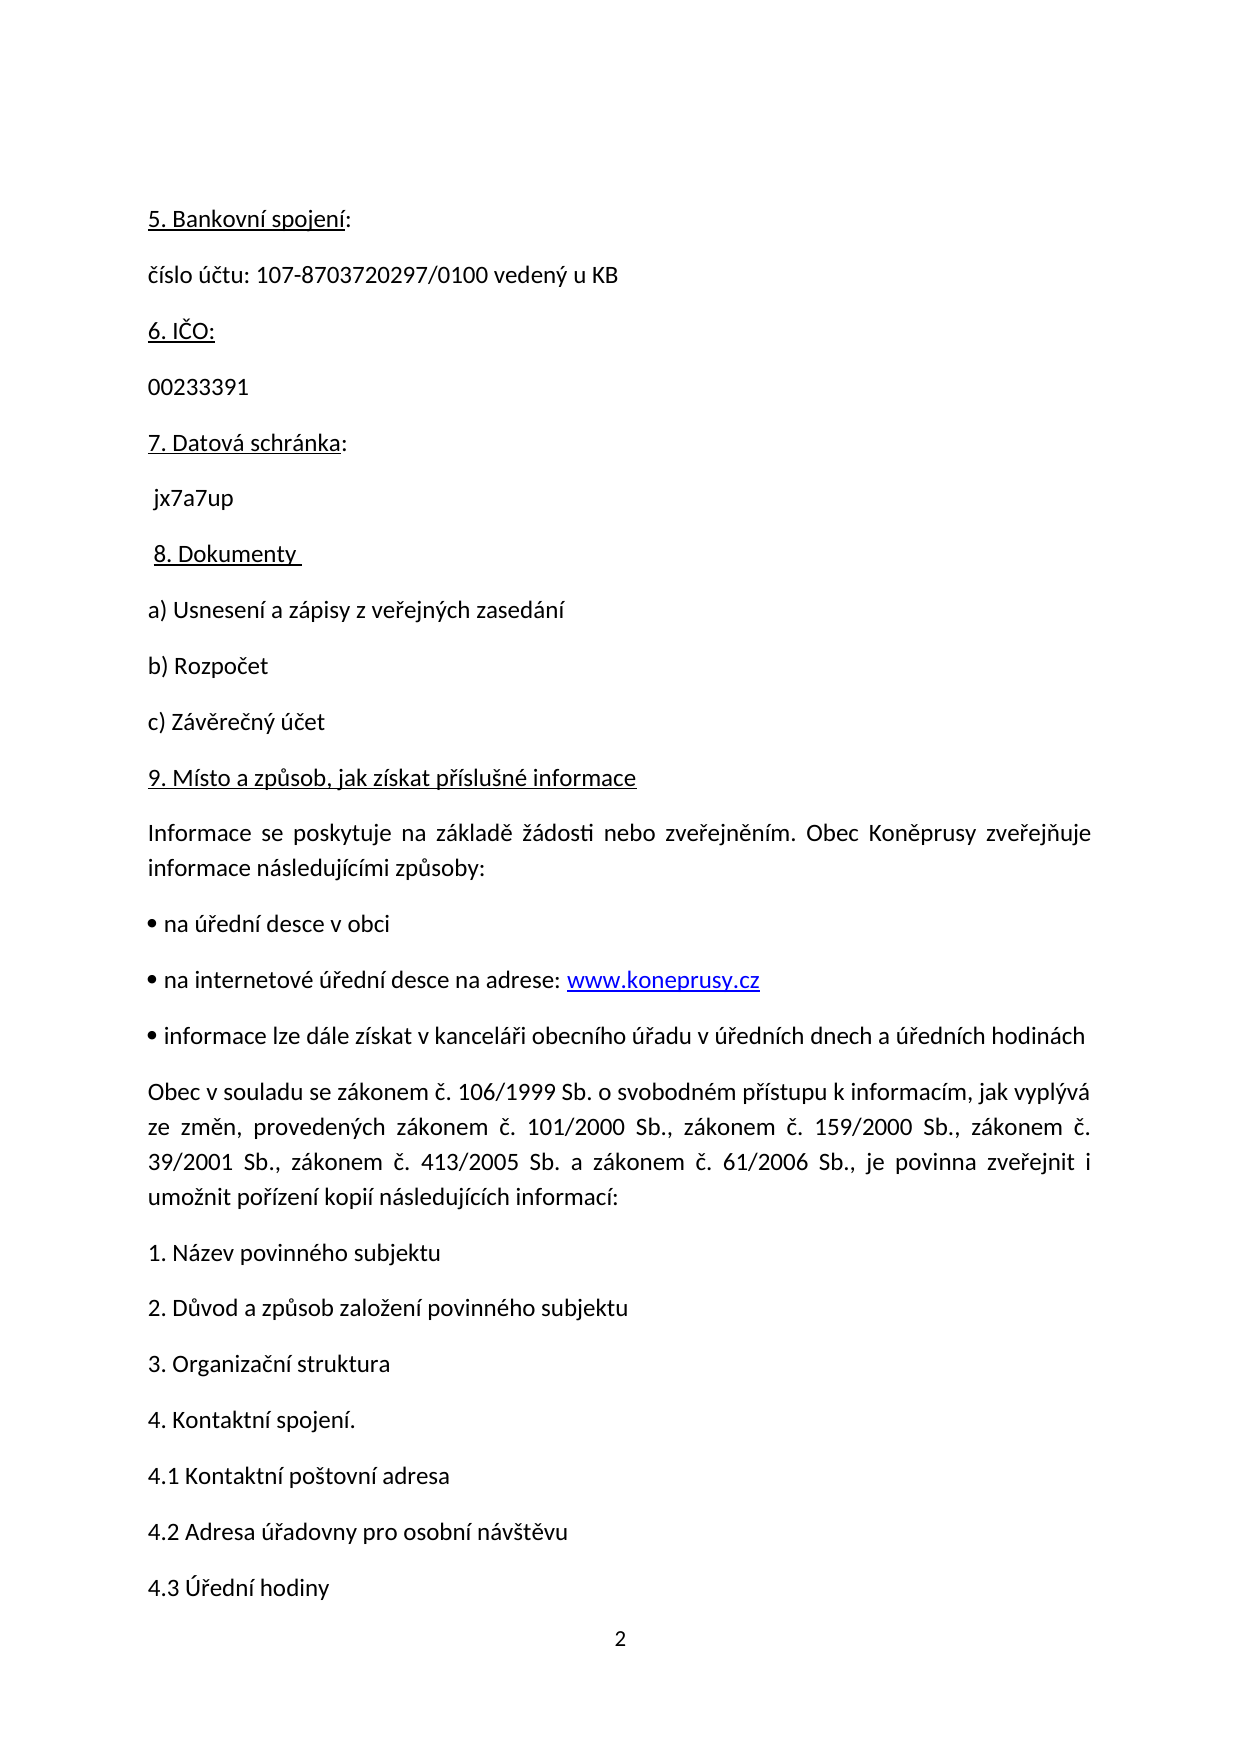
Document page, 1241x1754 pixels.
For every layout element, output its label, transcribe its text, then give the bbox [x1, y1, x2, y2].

text 4.2 Adresa úřadovny pro osobní návštěvu [148, 1516, 1093, 1546]
text 8. Dokumenty [148, 538, 1093, 569]
text Obec v souladu se zákonem č. 106/1999 Sb. o svobodném přístupu k informacím, jak vyplývá ze změn, provedených zákonem č. 101/2000 Sb., zákonem č. 159/2000 Sb., zákonem č. 39/2001 Sb., zákonem č. 413/2005 Sb. a zákonem č. 61/2006 Sb., je povinna zveřejnit i umožnit pořízení kopií následujících informací: [148, 1076, 1093, 1211]
text 6. IČO: [148, 315, 1093, 346]
text 9. Místo a způsob, jak získat příslušné informace [148, 762, 1093, 792]
text 7. Datová schránka: [148, 427, 1093, 457]
text c) Závěrečný účet [148, 706, 1093, 736]
text jx7a7up [148, 483, 1093, 513]
text informace lze dále získat v kanceláři obecního úřadu v úředních dnech a úředních hodinách [148, 1020, 1093, 1051]
text Informace se poskytuje na základě žádosti nebo zveřejněním. Obec Koněprusy zveřejňuje informace následujícími způsoby: [148, 818, 1093, 883]
text 2. Důvod a způsob založení povinného subjektu [148, 1293, 1093, 1323]
text 3. Organizační struktura [148, 1348, 1093, 1379]
text b) Rozpočet [148, 650, 1093, 681]
text 00233391 [148, 371, 1093, 401]
text a) Usnesení a zápisy z veřejných zasedání [148, 594, 1093, 625]
text 4.3 Úřední hodiny [148, 1572, 1093, 1602]
text 5. Bankovní spojení: [148, 203, 1093, 234]
text 4.1 Kontaktní poštovní adresa [148, 1460, 1093, 1491]
text číslo účtu: 107-8703720297/0100 vedený u KB [148, 259, 1093, 290]
text na internetové úřední desce na adrese: www.koneprusy.cz [148, 964, 1093, 995]
text 4. Kontaktní spojení. [148, 1404, 1093, 1435]
text na úřední desce v obci [148, 908, 1093, 939]
text 1. Název povinného subjektu [148, 1237, 1093, 1267]
